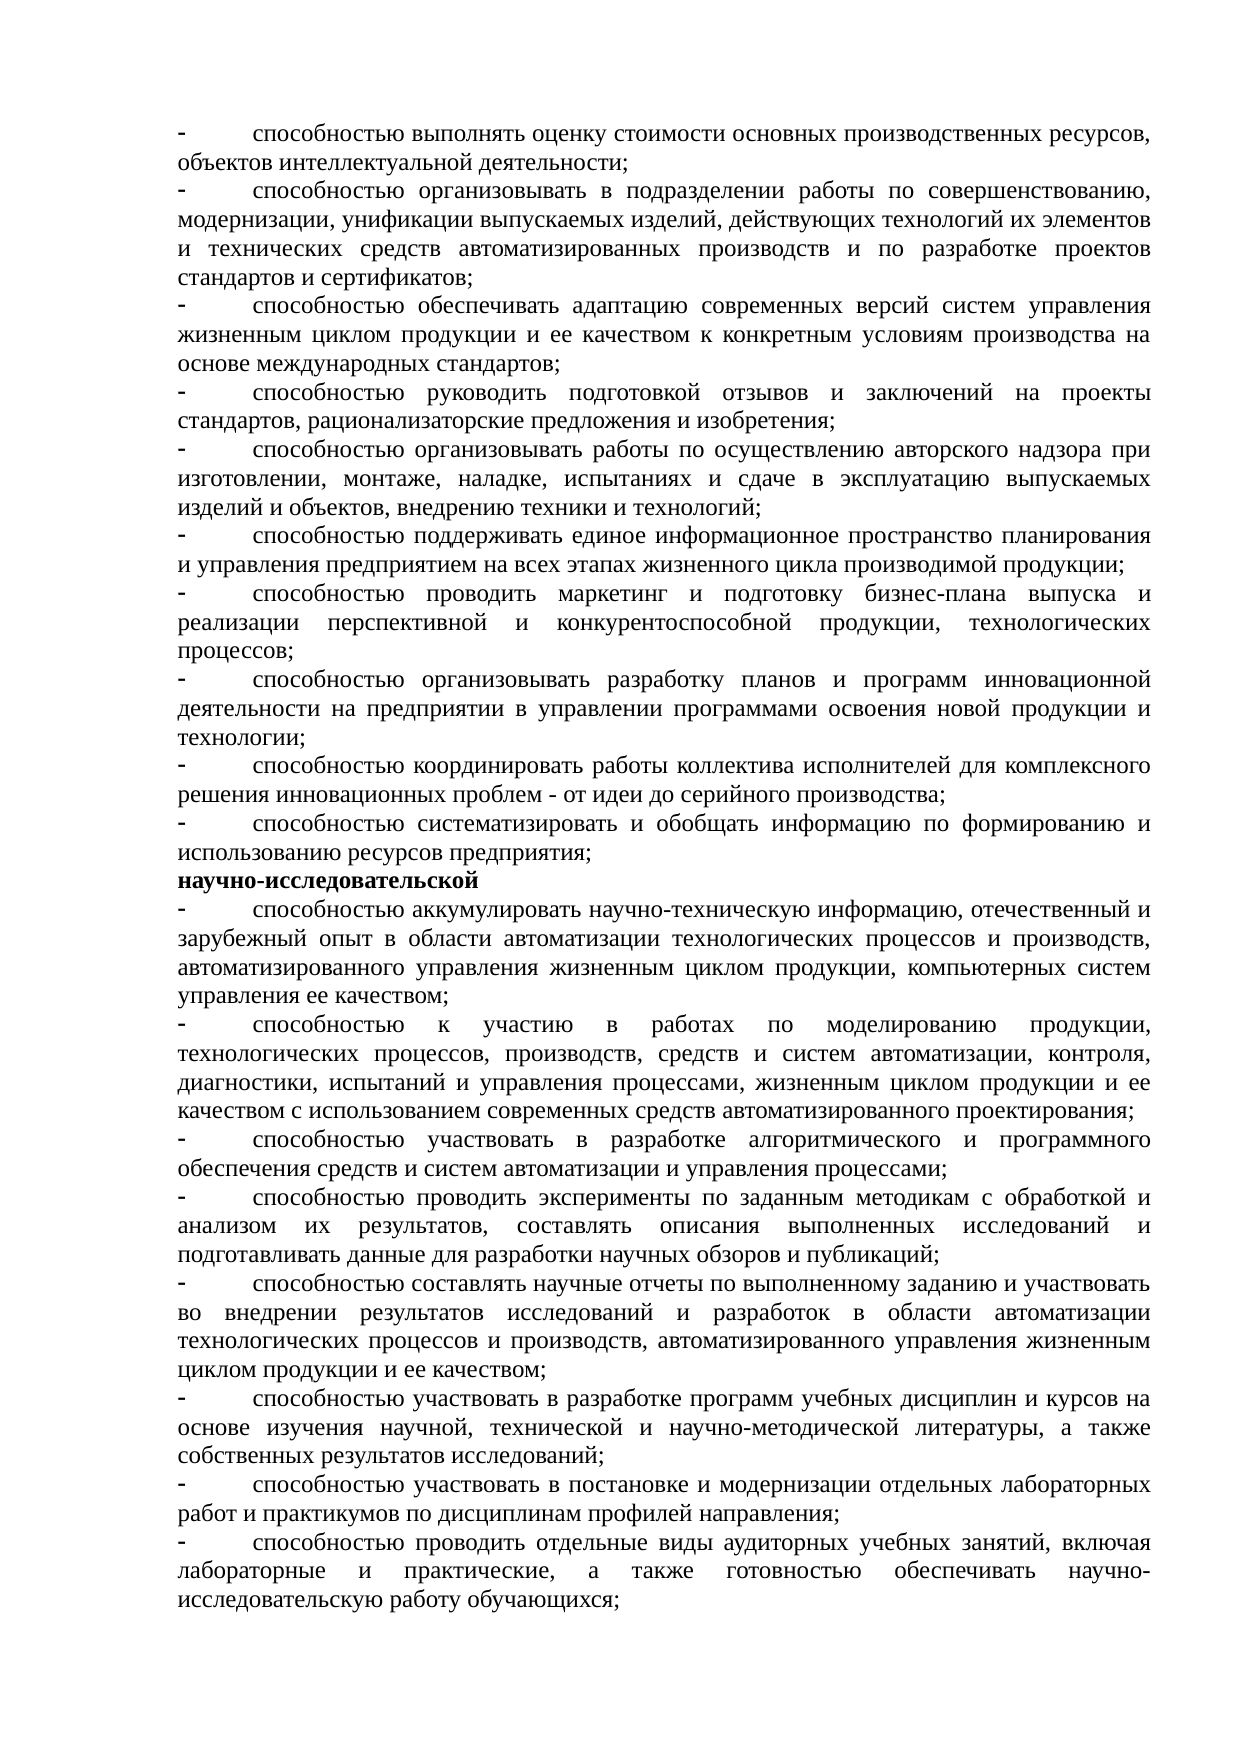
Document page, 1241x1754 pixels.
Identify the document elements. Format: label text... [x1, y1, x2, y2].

list способностью координировать работы коллектива исполнителей для комплексного решения инновационных проблем - от идеи до серийного производства; [177, 751, 1152, 808]
list способностью проводить отдельные виды аудиторных учебных занятий, включая лабораторные и практические, а также готовностью обеспечивать научно-исследовательскую работу обучающихся; [177, 1527, 1152, 1613]
list способностью участвовать в разработке программ учебных дисциплин и курсов на основе изучения научной, технической и научно-методической литературы, а также собственных результатов исследований; [177, 1383, 1152, 1469]
subtitle научно-исследовательской [177, 866, 1152, 894]
list способностью организовывать работы по осуществлению авторского надзора при изготовлении, монтаже, наладке, испытаниях и сдаче в эксплуатацию выпускаемых изделий и объектов, внедрению техники и технологий; [177, 434, 1152, 521]
list способностью к участию в работах по моделированию продукции, технологических процессов, производств, средств и систем автоматизации, контроля, диагностики, испытаний и управления процессами, жизненным циклом продукции и ее качеством с использованием современных средств автоматизированного проектирования; [177, 1009, 1152, 1124]
list способностью организовывать в подразделении работы по совершенствованию, модернизации, унификации выпускаемых изделий, действующих технологий их элементов и технических средств автоматизированных производств и по разработке проектов стандартов и сертификатов; [177, 176, 1152, 291]
list способностью организовывать разработку планов и программ инновационной деятельности на предприятии в управлении программами освоения новой продукции и технологии; [177, 664, 1152, 751]
list способностью выполнять оценку стоимости основных производственных ресурсов, объектов интеллектуальной деятельности; [177, 118, 1152, 176]
list способностью аккумулировать научно-техническую информацию, отечественный и зарубежный опыт в области автоматизации технологических процессов и производств, автоматизированного управления жизненным циклом продукции, компьютерных систем управления ее качеством; [177, 894, 1152, 1009]
list способностью руководить подготовкой отзывов и заключений на проекты стандартов, рационализаторские предложения и изобретения; [177, 377, 1152, 434]
list способностью участвовать в разработке алгоритмического и программного обеспечения средств и систем автоматизации и управления процессами; [177, 1124, 1152, 1182]
list способностью проводить маркетинг и подготовку бизнес-плана выпуска и реализации перспективной и конкурентоспособной продукции, технологических процессов; [177, 578, 1152, 664]
list способностью поддерживать единое информационное пространство планирования и управления предприятием на всех этапах жизненного цикла производимой продукции; [177, 521, 1152, 578]
list способностью проводить эксперименты по заданным методикам с обработкой и анализом их результатов, составлять описания выполненных исследований и подготавливать данные для разработки научных обзоров и публикаций; [177, 1182, 1152, 1268]
list способностью обеспечивать адаптацию современных версий систем управления жизненным циклом продукции и ее качеством к конкретным условиям производства на основе международных стандартов; [177, 291, 1152, 377]
list способностью участвовать в постановке и модернизации отдельных лабораторных работ и практикумов по дисциплинам профилей направления; [177, 1469, 1152, 1527]
list способностью систематизировать и обобщать информацию по формированию и использованию ресурсов предприятия; [177, 808, 1152, 866]
list способностью составлять научные отчеты по выполненному заданию и участвовать во внедрении результатов исследований и разработок в области автоматизации технологических процессов и производств, автоматизированного управления жизненным циклом продукции и ее качеством; [177, 1268, 1152, 1383]
